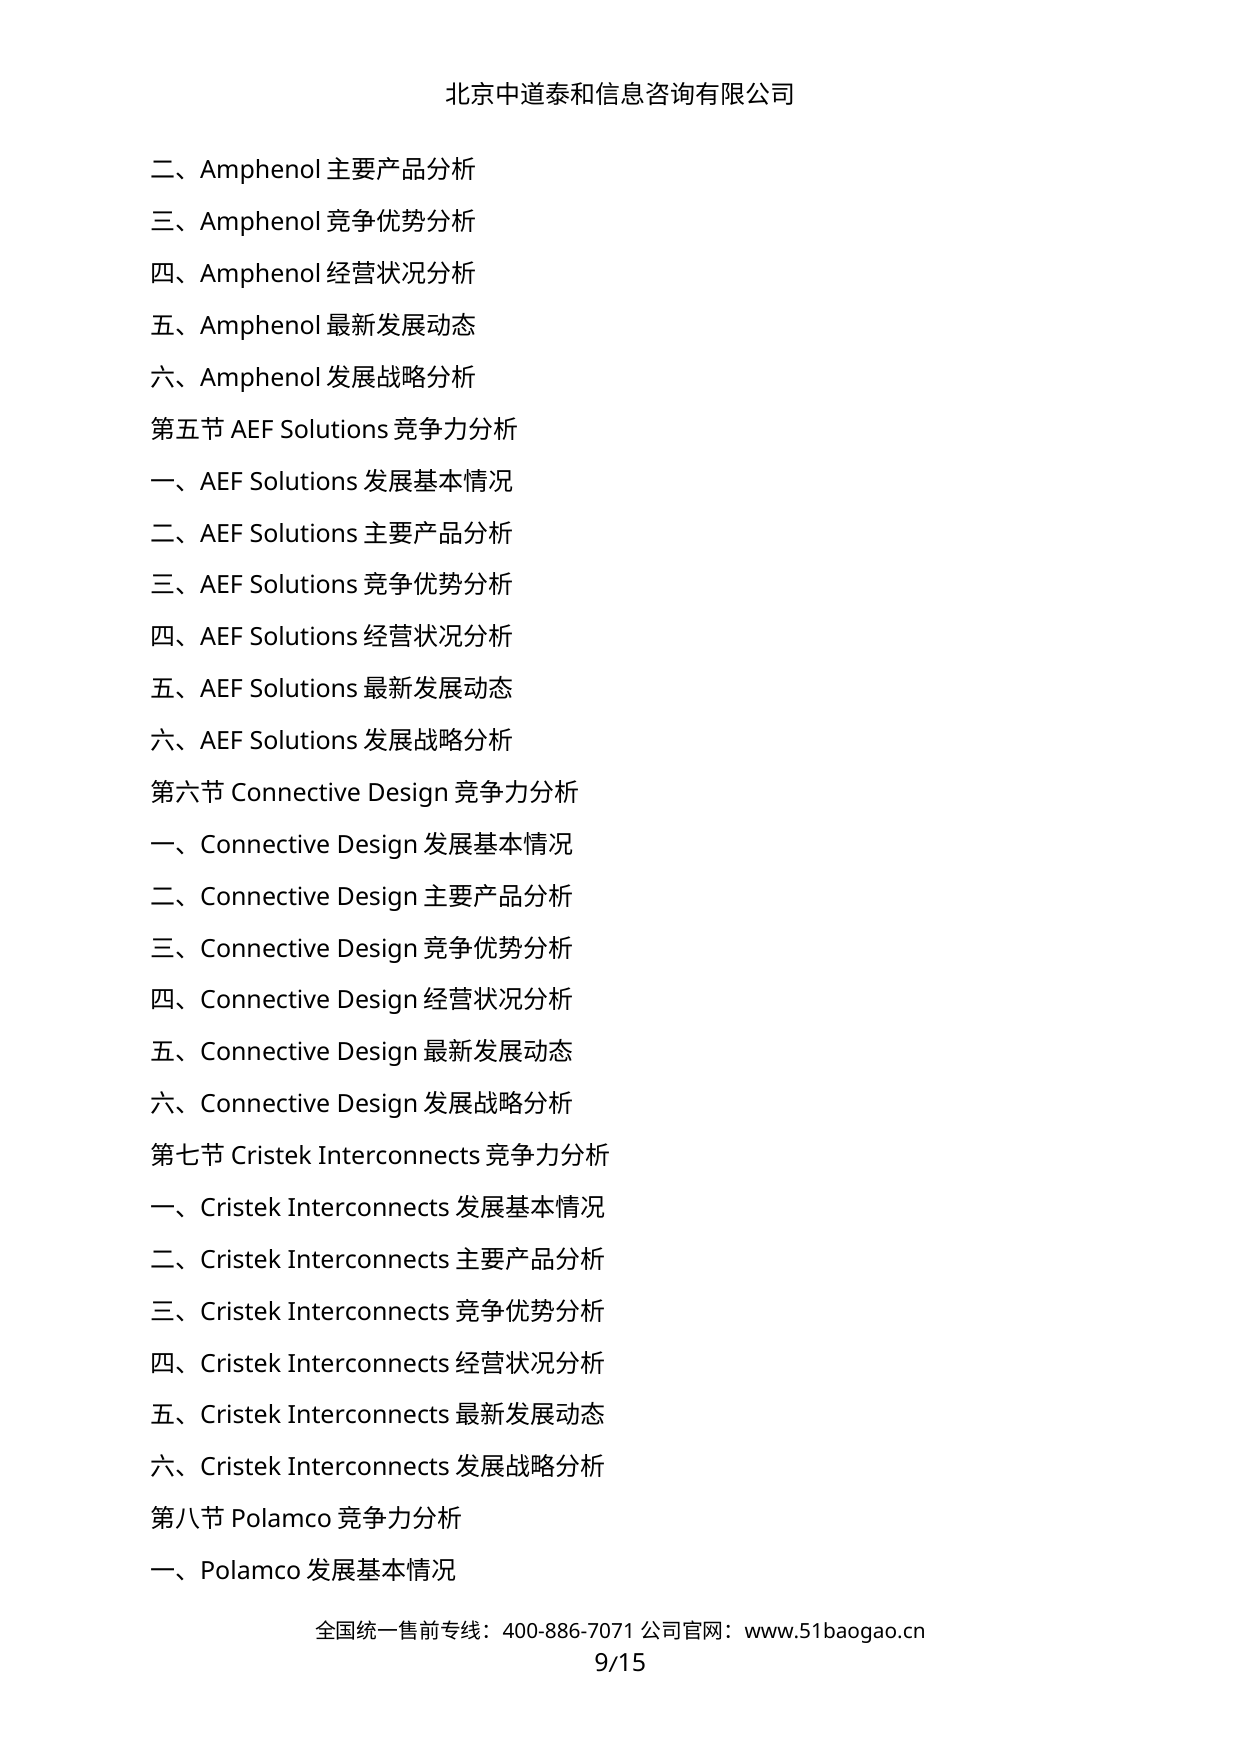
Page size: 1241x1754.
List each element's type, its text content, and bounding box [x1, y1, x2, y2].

text 一、Connective Design发展基本情况 [150, 824, 1090, 861]
text 四、Amphenol经营状况分析 [150, 254, 1090, 290]
text 四、Connective Design经营状况分析 [150, 980, 1090, 1016]
text 第六节 Connective Design竞争力分析 [150, 772, 1090, 809]
text 二、Amphenol主要产品分析 [150, 150, 1090, 186]
text 三、AEF Solutions竞争优势分析 [150, 565, 1090, 601]
text 四、AEF Solutions经营状况分析 [150, 617, 1090, 653]
text 二、AEF Solutions主要产品分析 [150, 513, 1090, 549]
text 六、Amphenol发展战略分析 [150, 357, 1090, 394]
text 六、Connective Design发展战略分析 [150, 1084, 1090, 1120]
text 一、Cristek Interconnects发展基本情况 [150, 1187, 1090, 1224]
text 一、AEF Solutions发展基本情况 [150, 461, 1090, 497]
text 一、Polamco发展基本情况 [150, 1551, 1090, 1587]
text 六、Cristek Interconnects发展战略分析 [150, 1447, 1090, 1483]
text 四、Cristek Interconnects经营状况分析 [150, 1343, 1090, 1379]
text 第八节 Polamco竞争力分析 [150, 1499, 1090, 1535]
text 五、Connective Design最新发展动态 [150, 1032, 1090, 1068]
text 五、Cristek Interconnects最新发展动态 [150, 1395, 1090, 1431]
text 二、Cristek Interconnects主要产品分析 [150, 1239, 1090, 1276]
text 三、Amphenol竞争优势分析 [150, 202, 1090, 238]
text 三、Cristek Interconnects竞争优势分析 [150, 1291, 1090, 1327]
text 五、AEF Solutions最新发展动态 [150, 669, 1090, 705]
text 第七节 Cristek Interconnects竞争力分析 [150, 1136, 1090, 1172]
text 第五节 AEF Solutions竞争力分析 [150, 409, 1090, 446]
text 二、Connective Design主要产品分析 [150, 876, 1090, 912]
text 三、Connective Design竞争优势分析 [150, 928, 1090, 964]
text 六、AEF Solutions发展战略分析 [150, 721, 1090, 757]
text 五、Amphenol最新发展动态 [150, 306, 1090, 342]
